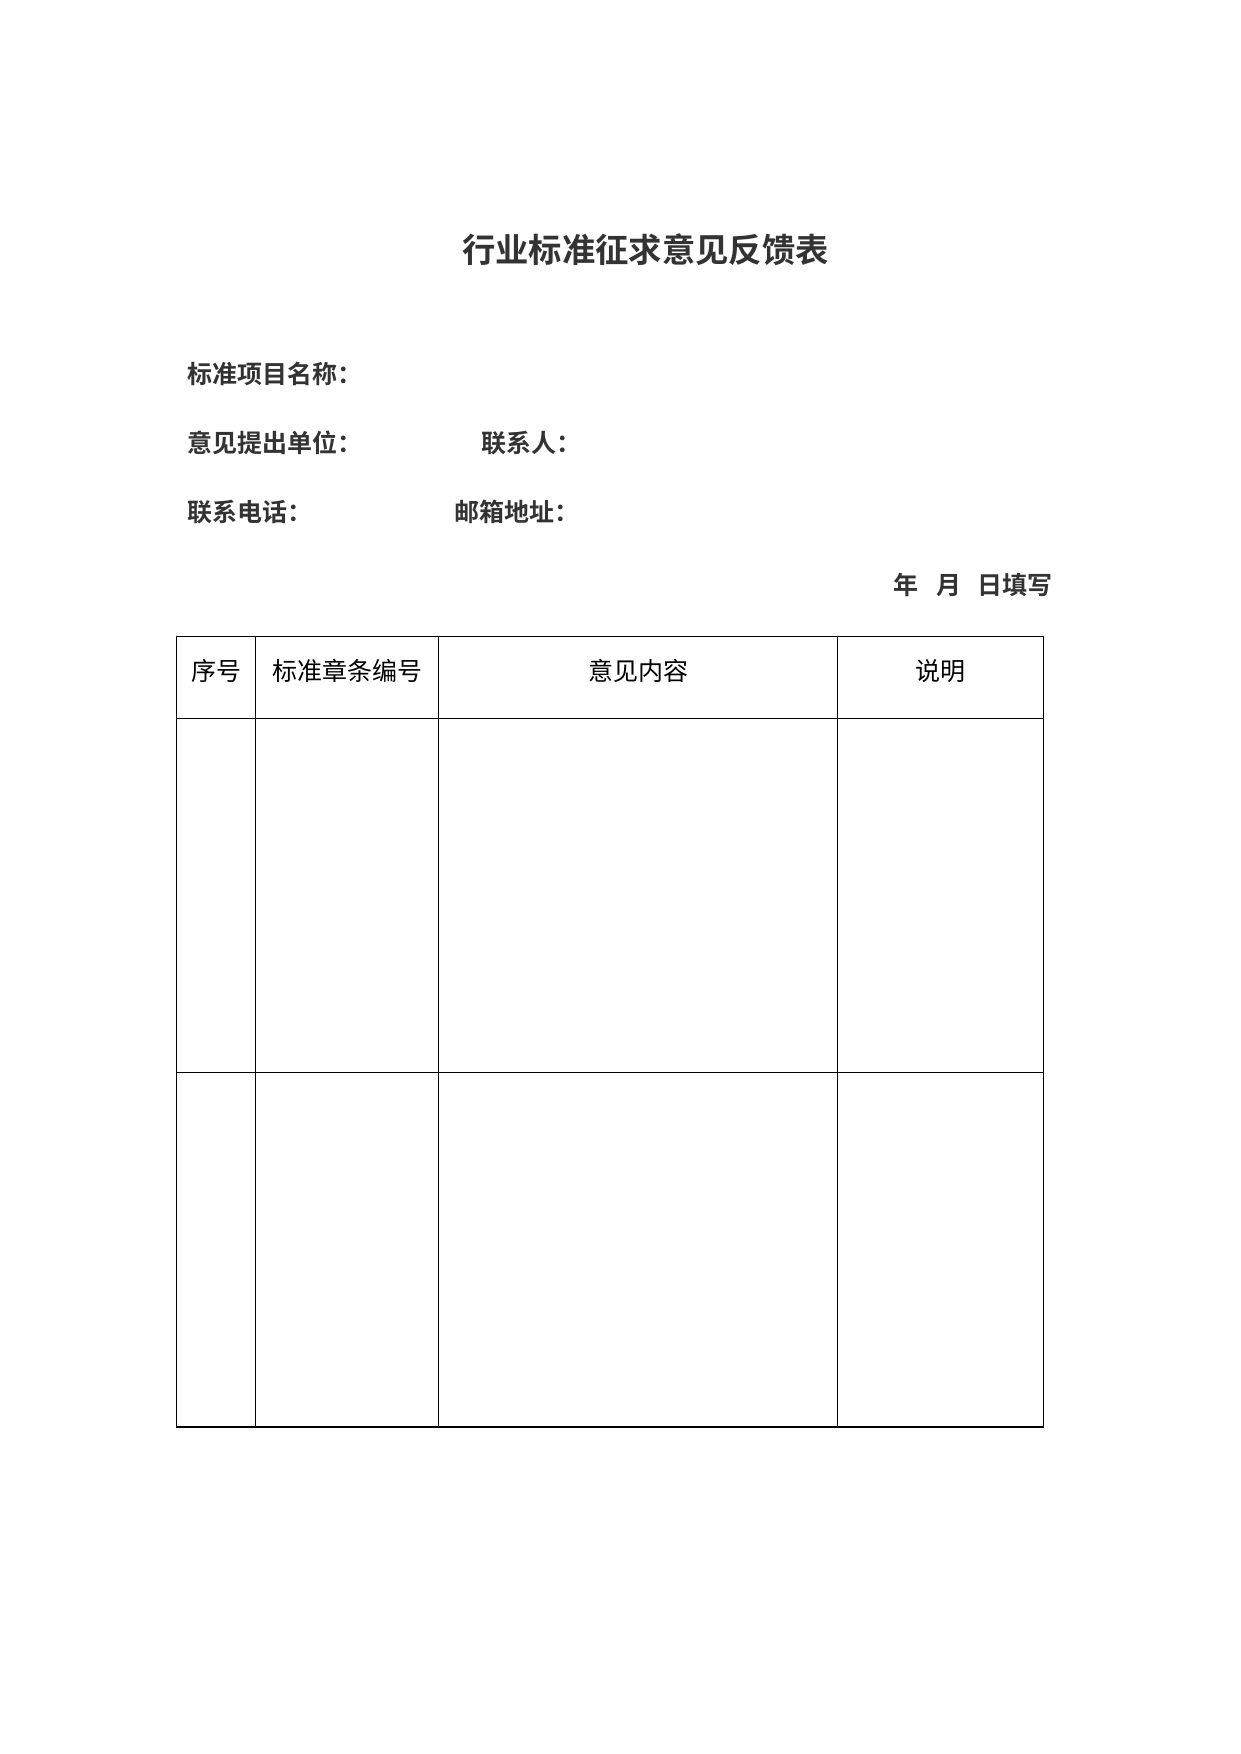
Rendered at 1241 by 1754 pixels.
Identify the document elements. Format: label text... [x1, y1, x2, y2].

table_cell [256, 1073, 438, 1426]
text 标准项目名称： [187, 355, 1053, 391]
table_header 序号 [177, 637, 255, 718]
table_header 标准章条编号 [256, 637, 438, 718]
table_header 说明 [838, 637, 1043, 718]
text 联系电话： 邮箱地址： [187, 492, 1053, 529]
table_cell [177, 719, 255, 1072]
table_header 意见内容 [439, 637, 837, 718]
table_cell [838, 719, 1043, 1072]
table_cell [256, 719, 438, 1072]
text 意见提出单位： 联系人： [187, 424, 1053, 460]
table_cell [439, 1073, 837, 1426]
table_cell [439, 719, 837, 1072]
text 行业标准征求意见反馈表 [187, 224, 1053, 272]
table_cell [838, 1073, 1043, 1426]
table_cell [177, 1073, 255, 1426]
text 年 月 日填写 [187, 561, 1053, 603]
